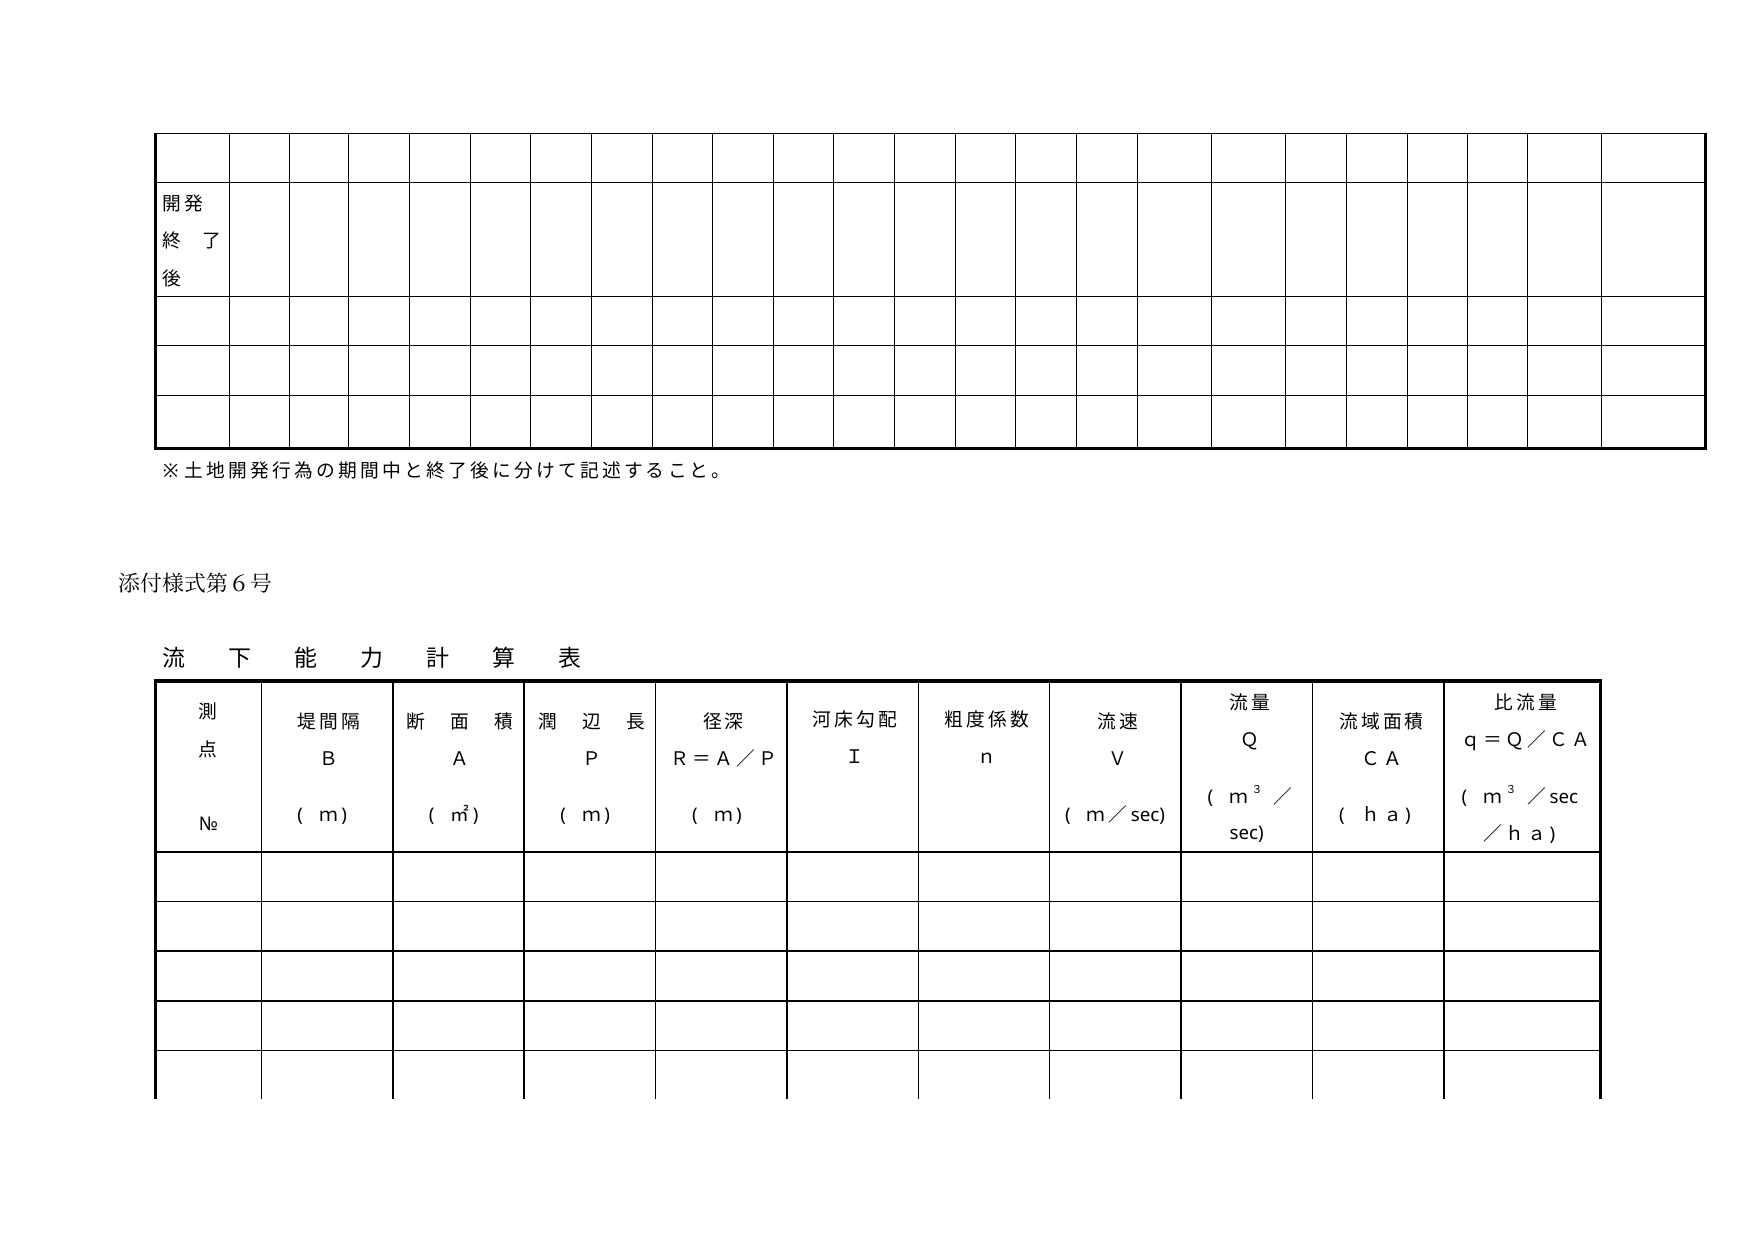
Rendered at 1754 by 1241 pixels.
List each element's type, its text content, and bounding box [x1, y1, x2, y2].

table_cell [653, 183, 712, 296]
table_cell [1445, 952, 1599, 1000]
table_cell [471, 183, 530, 296]
table_cell [349, 297, 409, 345]
table_cell [713, 396, 773, 447]
table_cell [262, 952, 392, 1000]
table_cell [1016, 134, 1076, 182]
table_cell [774, 134, 833, 182]
table_cell [471, 134, 530, 182]
table_cell [394, 952, 523, 1000]
table_cell [1528, 183, 1601, 296]
table_cell [157, 1002, 261, 1049]
table_cell [1528, 134, 1601, 182]
table_cell [1445, 1002, 1599, 1049]
table_cell [1528, 346, 1601, 395]
table_cell [1468, 183, 1527, 296]
table_cell [1182, 902, 1312, 950]
table_cell [592, 134, 652, 182]
table_cell [1077, 346, 1137, 395]
table_cell [290, 346, 348, 395]
table_cell [788, 1051, 918, 1099]
table_cell [919, 853, 1049, 901]
table_cell [230, 346, 289, 395]
text ※ 土地開発行為の期間中と終了後に分けて記述すること。 [119, 450, 1635, 488]
table_cell [230, 297, 289, 345]
table_cell [1050, 853, 1180, 901]
table_cell [410, 396, 470, 447]
table_cell [834, 396, 894, 447]
table_cell [262, 1051, 392, 1099]
table_cell [788, 952, 918, 1000]
table_cell [1182, 952, 1312, 1000]
table_header 断 面 積 Ａ (㎡) [394, 683, 523, 851]
table_cell [1313, 952, 1443, 1000]
table_cell [774, 297, 833, 345]
table_cell 開発 終了後 [157, 183, 229, 296]
table_cell [1182, 1051, 1312, 1099]
table_cell [653, 134, 712, 182]
table_cell [1313, 902, 1443, 950]
table_cell [262, 1002, 392, 1049]
table_cell [531, 346, 591, 395]
table_cell [525, 952, 655, 1000]
table_cell [834, 134, 894, 182]
table_cell [1016, 346, 1076, 395]
table_cell [592, 297, 652, 345]
table_cell [956, 297, 1015, 345]
table_cell [1445, 902, 1599, 950]
table_cell [1468, 134, 1527, 182]
table_cell [1138, 297, 1211, 345]
table_cell [410, 346, 470, 395]
table_cell [1050, 952, 1180, 1000]
table_cell [471, 396, 530, 447]
table_cell [653, 346, 712, 395]
table_cell [1016, 297, 1076, 345]
table_cell [349, 346, 409, 395]
table_cell [1138, 134, 1211, 182]
table_cell [592, 346, 652, 395]
table_cell [1212, 346, 1285, 395]
table_cell [656, 1051, 786, 1099]
table_cell [956, 134, 1015, 182]
table_cell [1445, 1051, 1599, 1099]
table_cell [157, 902, 261, 950]
table_header 河床勾配 Ｉ [788, 683, 918, 851]
table_cell [1077, 134, 1137, 182]
table_cell [895, 346, 955, 395]
table_cell [1077, 396, 1137, 447]
table_cell [525, 853, 655, 901]
table_cell [525, 1051, 655, 1099]
table_cell [895, 297, 955, 345]
table_header 潤 辺 長 Ｐ (ｍ) [525, 683, 655, 851]
table_cell [349, 183, 409, 296]
table_header 堤間隔 Ｂ (ｍ) [262, 683, 392, 851]
table_cell [290, 183, 348, 296]
table_cell [394, 853, 523, 901]
table_cell [656, 952, 786, 1000]
table_cell [157, 396, 229, 447]
table_cell [230, 134, 289, 182]
table_cell [788, 853, 918, 901]
text 添付様式第６号 [119, 563, 1635, 600]
table_cell [1182, 1002, 1312, 1049]
table_header 比流量 ｑ＝Ｑ／ＣＡ (ｍ３／sec／ｈａ) [1445, 683, 1599, 851]
table_cell [525, 1002, 655, 1049]
table_cell [956, 396, 1015, 447]
table_cell [1408, 134, 1467, 182]
table_cell [1182, 853, 1312, 901]
table_cell [919, 952, 1049, 1000]
table_cell [290, 134, 348, 182]
table_cell [592, 183, 652, 296]
table_header 流速 Ｖ (ｍ／sec) [1050, 683, 1180, 851]
table_cell [895, 134, 955, 182]
table_cell [1050, 1002, 1180, 1049]
table_cell [1286, 134, 1346, 182]
table_cell [157, 134, 229, 182]
table_cell [919, 1002, 1049, 1049]
table_cell [895, 396, 955, 447]
table_cell [1347, 134, 1407, 182]
table_cell [919, 1051, 1049, 1099]
table_cell [1602, 396, 1704, 447]
table_cell [1050, 902, 1180, 950]
table_cell [410, 183, 470, 296]
table_cell [1528, 396, 1601, 447]
table_cell [290, 396, 348, 447]
table_cell [834, 183, 894, 296]
table_cell [157, 1051, 261, 1099]
table_cell [834, 297, 894, 345]
table_cell [653, 396, 712, 447]
table_header 粗度係数 ｎ [919, 683, 1049, 851]
table_cell [656, 1002, 786, 1049]
table_cell [1468, 297, 1527, 345]
table_cell [774, 346, 833, 395]
table_cell [1286, 346, 1346, 395]
table_cell [956, 183, 1015, 296]
table_cell [1468, 396, 1527, 447]
table_cell [774, 183, 833, 296]
table_cell [394, 1051, 523, 1099]
table_cell [653, 297, 712, 345]
table_cell [471, 297, 530, 345]
table_cell [531, 297, 591, 345]
table_cell [656, 853, 786, 901]
table_cell [713, 297, 773, 345]
table_cell [788, 902, 918, 950]
table_cell [1468, 346, 1527, 395]
table_cell [394, 902, 523, 950]
table_cell [1347, 183, 1407, 296]
table_cell [1016, 396, 1076, 447]
table_cell [1286, 183, 1346, 296]
table_cell [531, 134, 591, 182]
table_cell [1286, 396, 1346, 447]
table_cell [788, 1002, 918, 1049]
table_cell [713, 134, 773, 182]
table_cell [1528, 297, 1601, 345]
table_cell [349, 134, 409, 182]
table_cell [394, 1002, 523, 1049]
table_cell [1212, 183, 1285, 296]
table_cell [1347, 346, 1407, 395]
table_cell [1212, 396, 1285, 447]
table_cell [262, 853, 392, 901]
table_cell [290, 297, 348, 345]
table_cell [1408, 396, 1467, 447]
table_cell [531, 183, 591, 296]
table_cell [531, 396, 591, 447]
table_cell [1602, 297, 1704, 345]
table_cell [1313, 1051, 1443, 1099]
table_cell [1408, 297, 1467, 345]
table_cell [1445, 853, 1599, 901]
table_cell [1138, 346, 1211, 395]
table_cell [834, 346, 894, 395]
table_cell [157, 853, 261, 901]
table_cell [713, 346, 773, 395]
table_cell [262, 902, 392, 950]
table_cell [1602, 134, 1704, 182]
table_cell [1408, 346, 1467, 395]
table_cell [1286, 297, 1346, 345]
table_cell [1313, 1002, 1443, 1049]
table_cell [410, 134, 470, 182]
table_header 径深 Ｒ＝Ａ／Ｐ (ｍ) [656, 683, 786, 851]
table_cell [592, 396, 652, 447]
table_cell [919, 902, 1049, 950]
table_cell [349, 396, 409, 447]
table_header 測 点 № [157, 683, 261, 851]
table_cell [656, 902, 786, 950]
table_cell [1050, 1051, 1180, 1099]
table_cell [1077, 297, 1137, 345]
table_cell [956, 346, 1015, 395]
table_cell [1408, 183, 1467, 296]
table_cell [713, 183, 773, 296]
table_cell [1347, 396, 1407, 447]
table_cell [895, 183, 955, 296]
table_cell [471, 346, 530, 395]
table_cell [1313, 853, 1443, 901]
table_header 流量 Ｑ (ｍ３／sec) [1182, 683, 1312, 851]
table_cell [1138, 183, 1211, 296]
table_cell [157, 952, 261, 1000]
table_cell [1138, 396, 1211, 447]
text 流 下 能 力 計 算 表 [119, 638, 1635, 675]
table_cell [230, 183, 289, 296]
table_cell [230, 396, 289, 447]
table_cell [1016, 183, 1076, 296]
table_cell [1602, 346, 1704, 395]
table_cell [410, 297, 470, 345]
table_header 流域面積 ＣＡ (ｈａ) [1313, 683, 1443, 851]
table_cell [1077, 183, 1137, 296]
table_cell [525, 902, 655, 950]
table_cell [157, 346, 229, 395]
table_cell [1212, 297, 1285, 345]
table_cell [1212, 134, 1285, 182]
table_cell [774, 396, 833, 447]
table_cell [1602, 183, 1704, 296]
table_cell [157, 297, 229, 345]
table_cell [1347, 297, 1407, 345]
